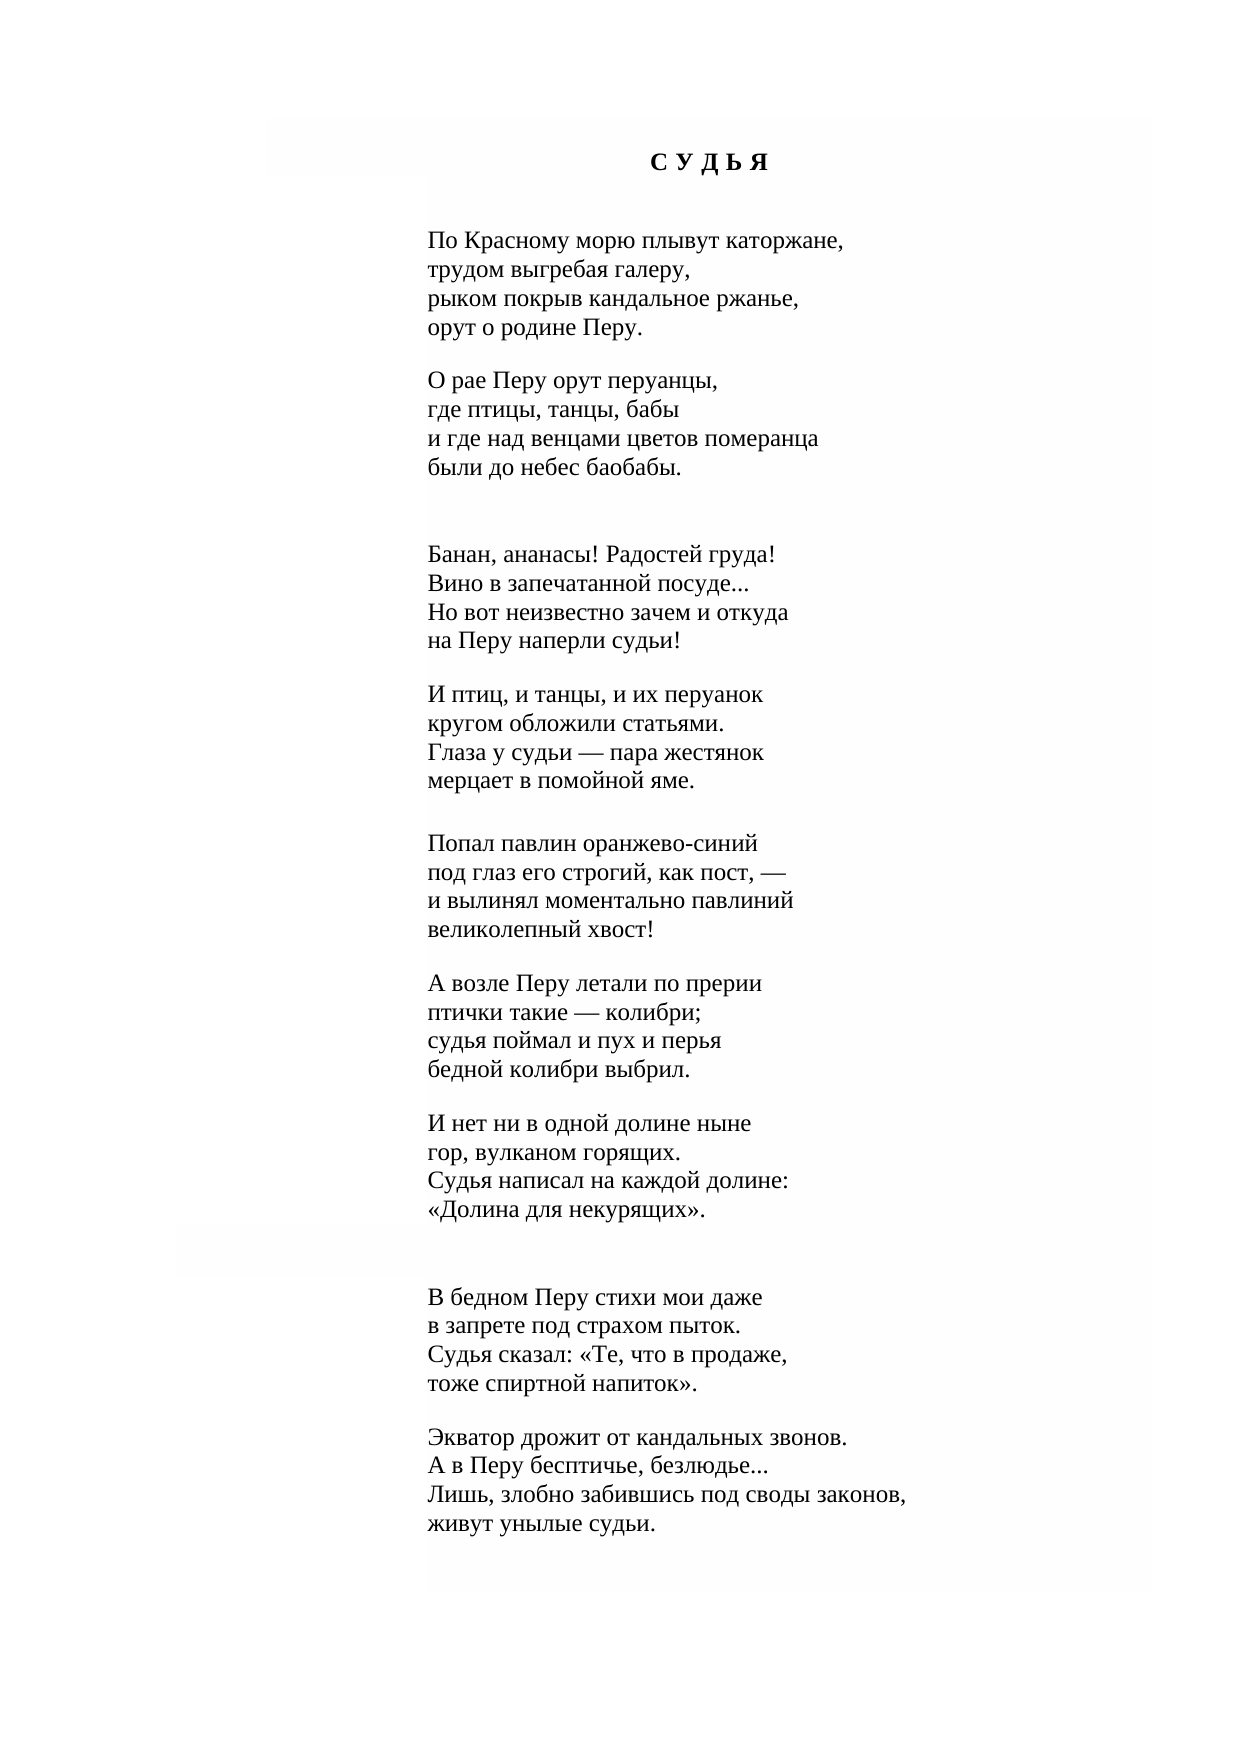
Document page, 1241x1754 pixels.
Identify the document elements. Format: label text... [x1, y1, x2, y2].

text В бедном Перу стихи мои даже в запрете под страхом пыток. Судья сказал: «Те, что в продаже, тоже спиртной напиток». [427, 1282, 1152, 1397]
text Попал павлин оранжево-синий под глаз его строгий, как пост, — и вылинял моментально павлиний великолепный хвост! [427, 828, 1152, 943]
text Банан, ананасы! Радостей груда! Вино в запечатанной посуде... Но вот неизвестно зачем и откуда на Перу наперли судьи! [427, 539, 1152, 654]
text По Красному морю плывут каторжане, трудом выгребая галеру, рыком покрыв кандальное ржанье, орут о родине Перу. [427, 226, 1152, 341]
text А возле Перу летали по прерии птички такие — колибри; судья поймал и пух и перья бедной колибри выбрил. [427, 968, 1152, 1083]
text СУДЬЯ [266, 118, 1152, 176]
text Экватор дрожит от кандальных звонов. А в Перу бесптичье, безлюдье... Лишь, злобно забившись под своды законов, живут унылые судьи. [427, 1422, 1152, 1537]
text И птиц, и танцы, и их перуанок кругом обложили статьями. Глаза у судьи — пара жестянок мерцает в помойной яме. [427, 679, 1152, 794]
text О рае Перу орут перуанцы, где птицы, танцы, бабы и где над венцами цветов померанца были до небес баобабы. [427, 366, 1152, 481]
text И нет ни в одной долине ныне гор, вулканом горящих. Судья написал на каждой долине: «Долина для некурящих». [427, 1108, 1152, 1223]
